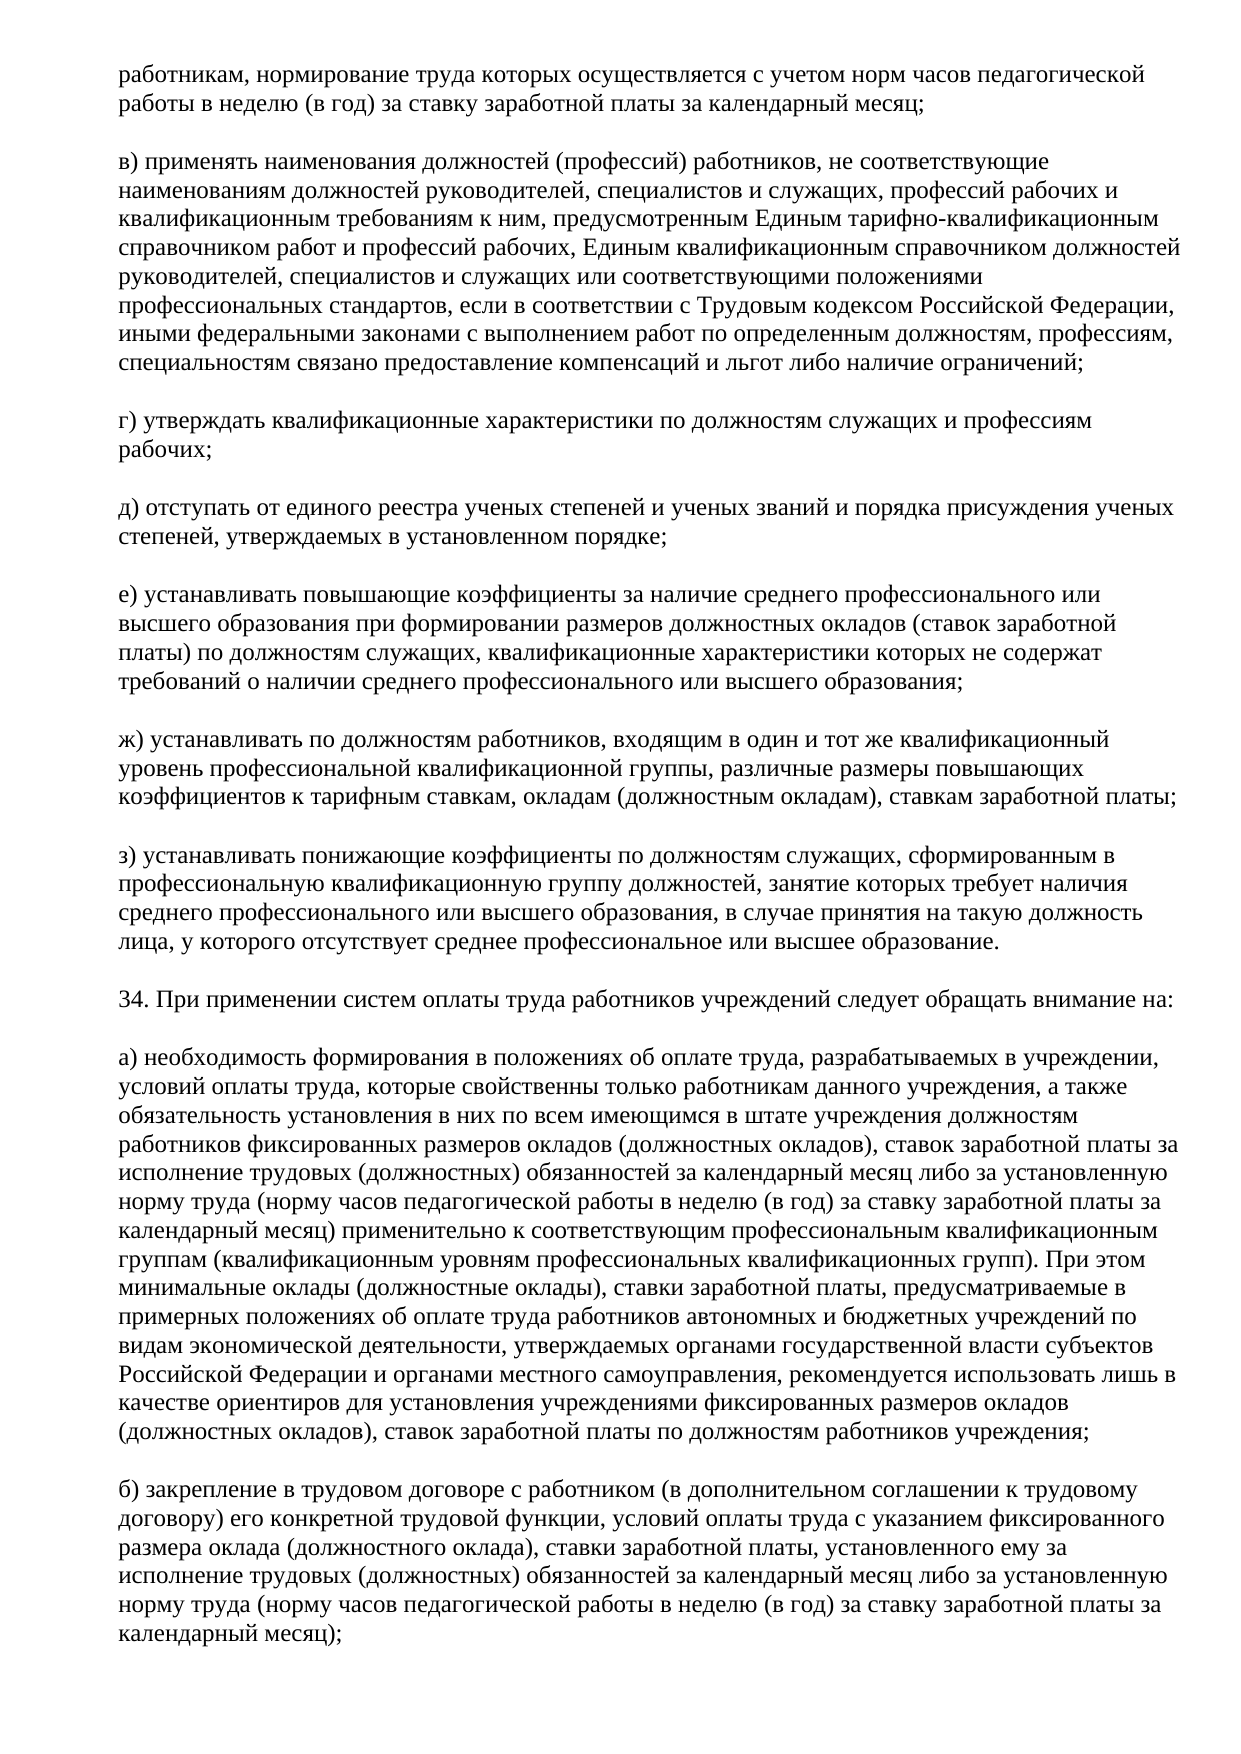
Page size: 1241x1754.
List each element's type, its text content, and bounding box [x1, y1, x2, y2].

text ж) устанавливать по должностям работников, входящим в один и тот же квалификационный уровень профессиональной квалификационной группы, различные размеры повышающих коэффициентов к тарифным ставкам, окладам (должностным окладам), ставкам заработной платы; [118, 724, 1181, 810]
text з) устанавливать понижающие коэффициенты по должностям служащих, сформированным в профессиональную квалификационную группу должностей, занятие которых требует наличия среднего профессионального или высшего образования, в случае принятия на такую должность лица, у которого отсутствует среднее профессиональное или высшее образование. [118, 840, 1181, 955]
text е) устанавливать повышающие коэффициенты за наличие среднего профессионального или высшего образования при формировании размеров должностных окладов (ставок заработной платы) по должностям служащих, квалификационные характеристики которых не содержат требований о наличии среднего профессионального или высшего образования; [118, 579, 1181, 694]
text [118, 59, 1181, 117]
text в) применять наименования должностей (профессий) работников, не соответствующие наименованиям должностей руководителей, специалистов и служащих, профессий рабочих и квалификационным требованиям к ним, предусмотренным Единым тарифно-квалификационным справочником работ и профессий рабочих, Единым квалификационным справочником должностей руководителей, специалистов и служащих или соответствующими положениями профессиональных стандартов, если в соответствии с Трудовым кодексом Российской Федерации, иными федеральными законами с выполнением работ по определенным должностям, профессиям, специальностям связано предоставление компенсаций и льгот либо наличие ограничений; [118, 146, 1181, 376]
text 34. При применении систем оплаты труда работников учреждений следует обращать внимание на: [118, 984, 1181, 1013]
text а) необходимость формирования в положениях об оплате труда, разрабатываемых в учреждении, условий оплаты труда, которые свойственны только работникам данного учреждения, а также обязательность установления в них по всем имеющимся в штате учреждения должностям работников фиксированных размеров окладов (должностных окладов), ставок заработной платы за исполнение трудовых (должностных) обязанностей за календарный месяц либо за установленную норму труда (норму часов педагогической работы в неделю (в год) за ставку заработной платы за календарный месяц) применительно к соответствующим профессиональным квалификационным группам (квалификационным уровням профессиональных квалификационных групп). При этом минимальные оклады (должностные оклады), ставки заработной платы, предусматриваемые в примерных положениях об оплате труда работников автономных и бюджетных учреждений по видам экономической деятельности, утверждаемых органами государственной власти субъектов Российской Федерации и органами местного самоуправления, рекомендуется использовать лишь в качестве ориентиров для установления учреждениями фиксированных размеров окладов (должностных окладов), ставок заработной платы по должностям работников учреждения; [118, 1042, 1181, 1445]
text б) закрепление в трудовом договоре с работником (в дополнительном соглашении к трудовому договору) его конкретной трудовой функции, условий оплаты труда с указанием фиксированного размера оклада (должностного оклада), ставки заработной платы, установленного ему за исполнение трудовых (должностных) обязанностей за календарный месяц либо за установленную норму труда (норму часов педагогической работы в неделю (в год) за ставку заработной платы за календарный месяц); [118, 1474, 1181, 1647]
text г) утверждать квалификационные характеристики по должностям служащих и профессиям рабочих; [118, 406, 1181, 463]
text д) отступать от единого реестра ученых степеней и ученых званий и порядка присуждения ученых степеней, утверждаемых в установленном порядке; [118, 492, 1181, 550]
